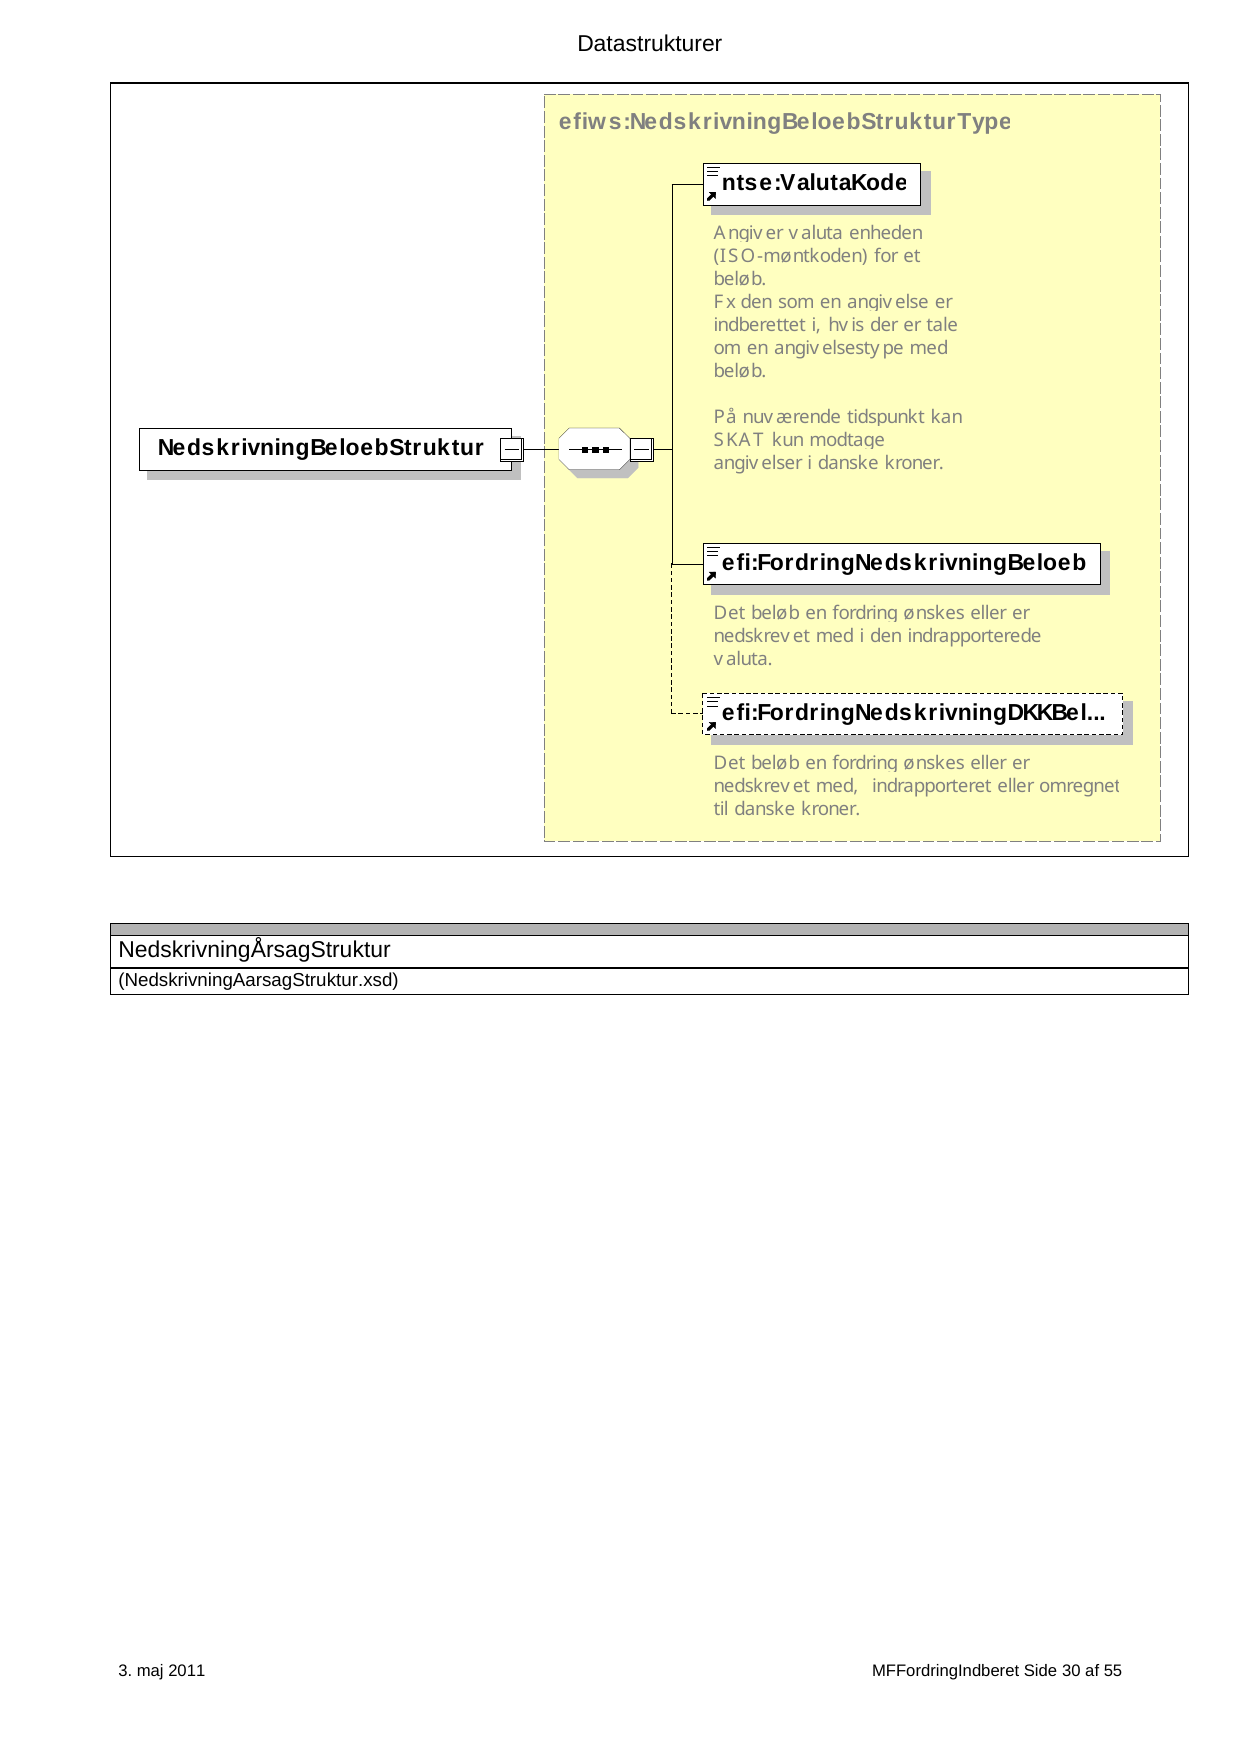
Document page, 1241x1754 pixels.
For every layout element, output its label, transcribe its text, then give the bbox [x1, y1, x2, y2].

table_header [111, 924, 1188, 935]
table_cell NedskrivningÅrsagStruktur [111, 936, 1188, 967]
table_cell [111, 84, 1188, 856]
table_cell (NedskrivningAarsagStruktur.xsd) [111, 969, 1188, 994]
